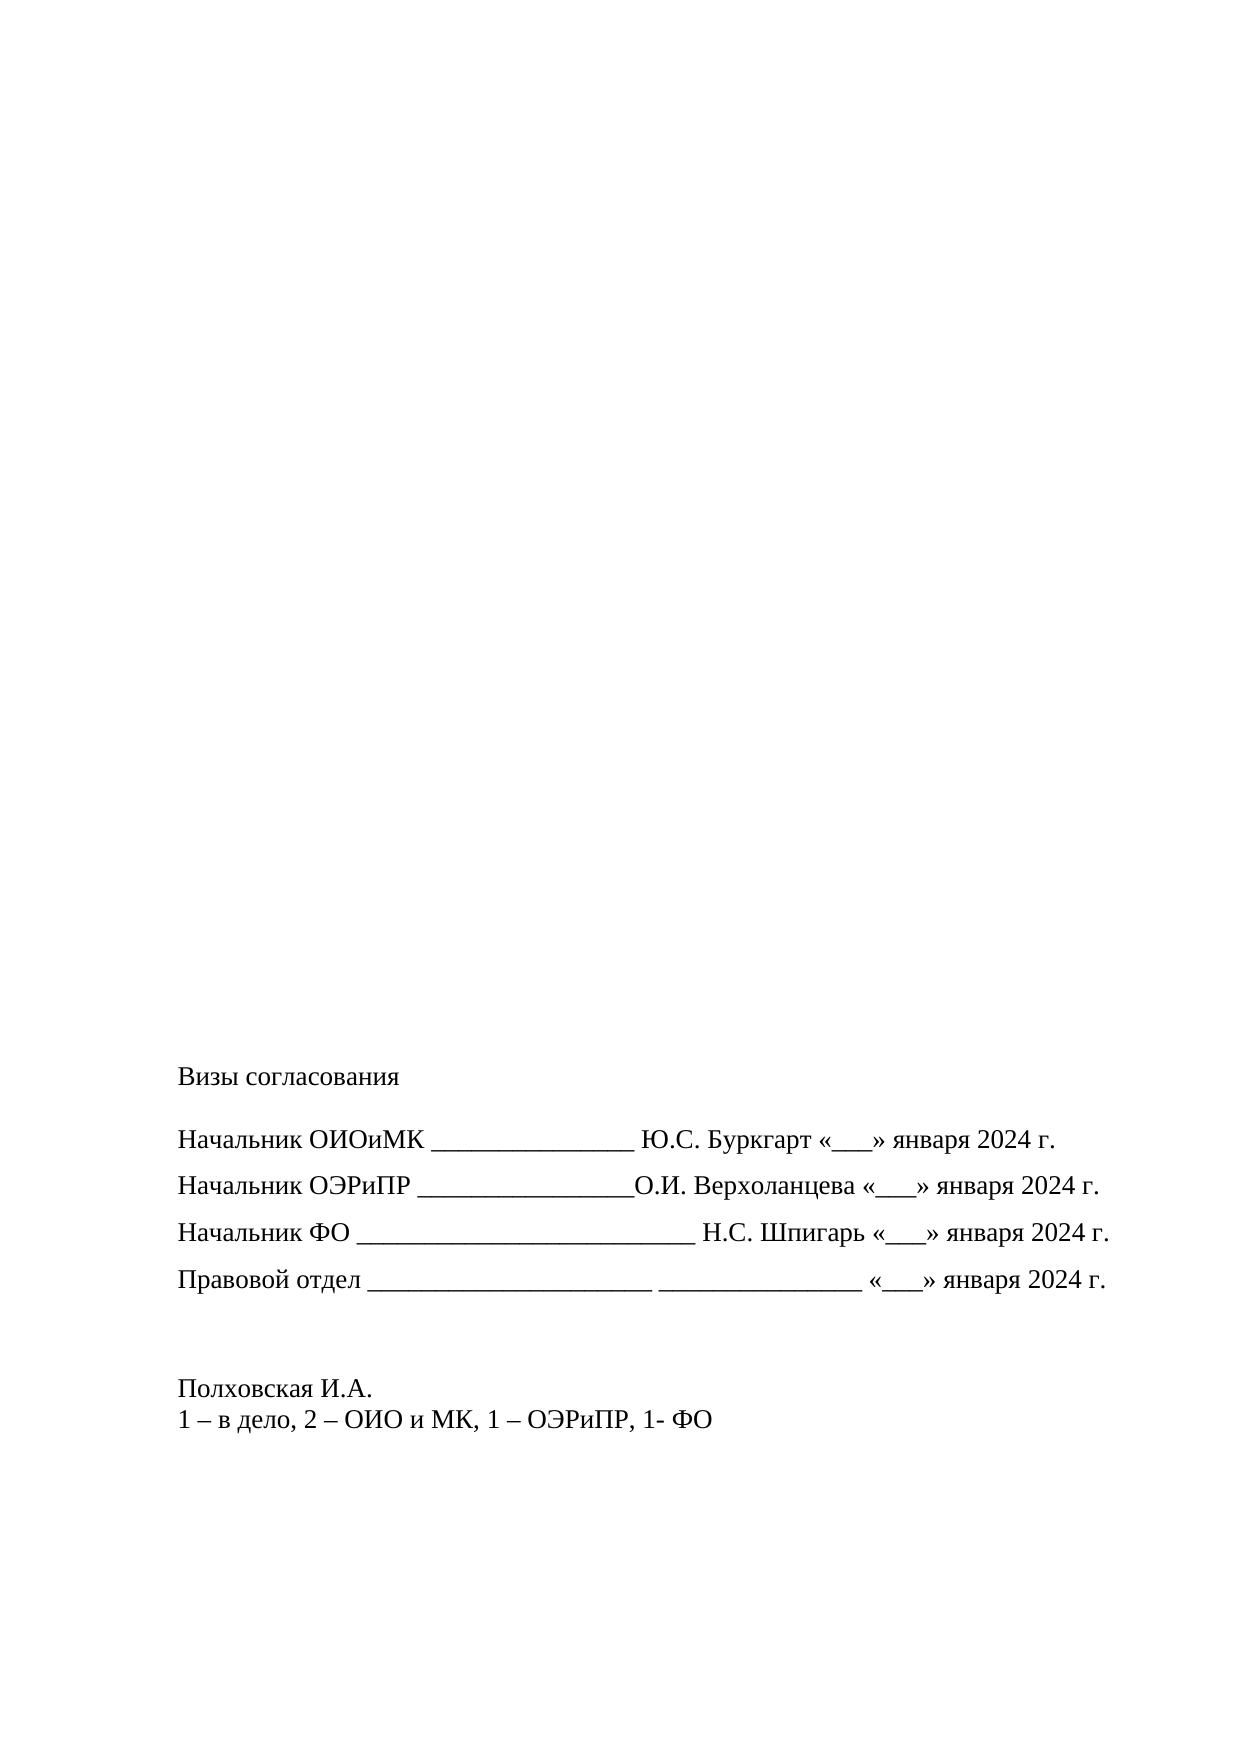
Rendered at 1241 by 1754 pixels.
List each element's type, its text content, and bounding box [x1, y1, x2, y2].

text Полховская И.А. [177, 1372, 1122, 1403]
text Начальник ОИОиМК _______________ Ю.С. Буркгарт «___» января 2024 г. [177, 1123, 1122, 1154]
text Визы согласования [177, 1061, 1122, 1092]
text Правовой отдел _____________________ _______________ «___» января 2024 г. [177, 1263, 1122, 1294]
text Начальник ОЭРиПР ________________О.И. Верхоланцева «___» января 2024 г. [177, 1169, 1122, 1201]
text 1 – в дело, 2 – ОИО и МК, 1 – ОЭРиПР, 1- ФО [177, 1403, 1122, 1434]
text Начальник ФО _________________________ Н.С. Шпигарь «___» января 2024 г. [177, 1216, 1122, 1247]
